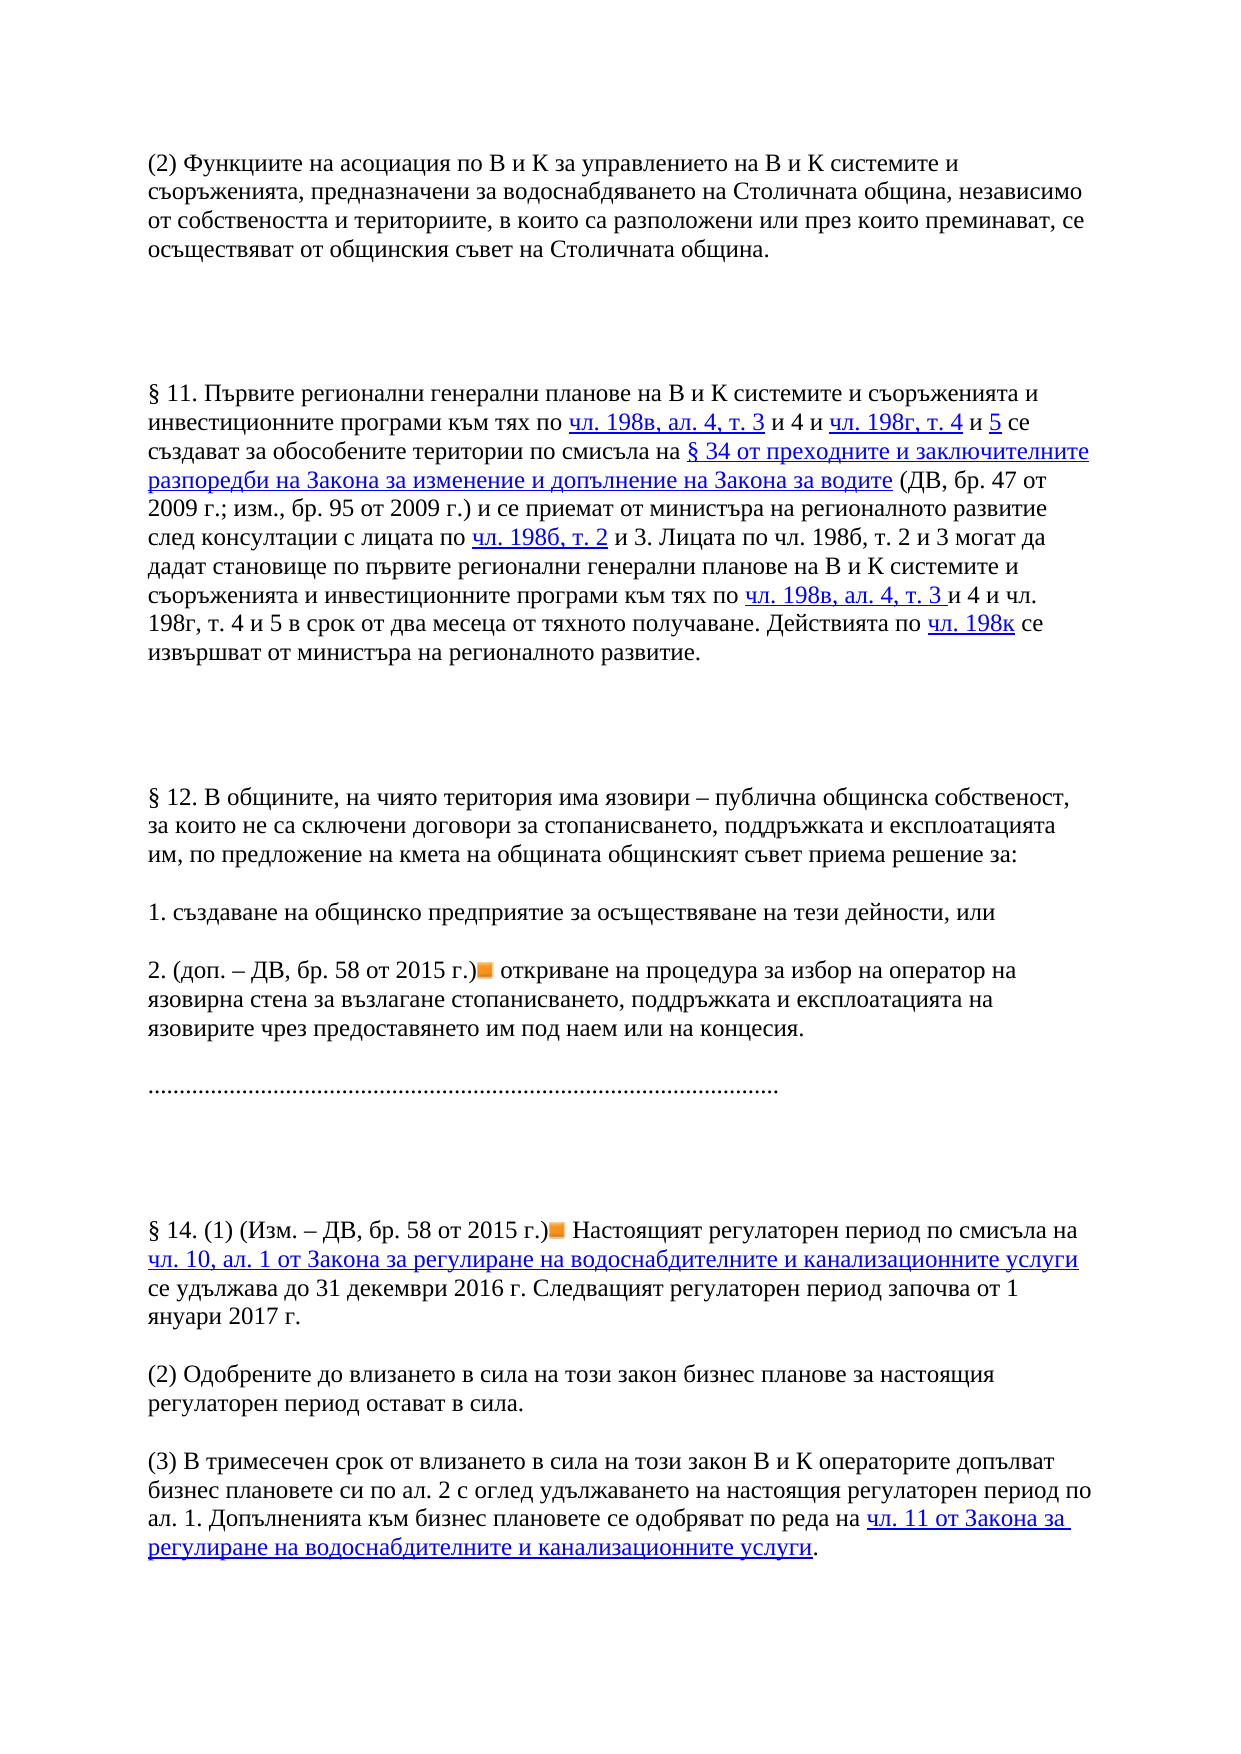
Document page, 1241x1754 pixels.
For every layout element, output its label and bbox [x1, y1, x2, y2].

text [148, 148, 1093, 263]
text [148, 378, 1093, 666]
picture [476, 962, 494, 979]
picture [548, 1222, 566, 1239]
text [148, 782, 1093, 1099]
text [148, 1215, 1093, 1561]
